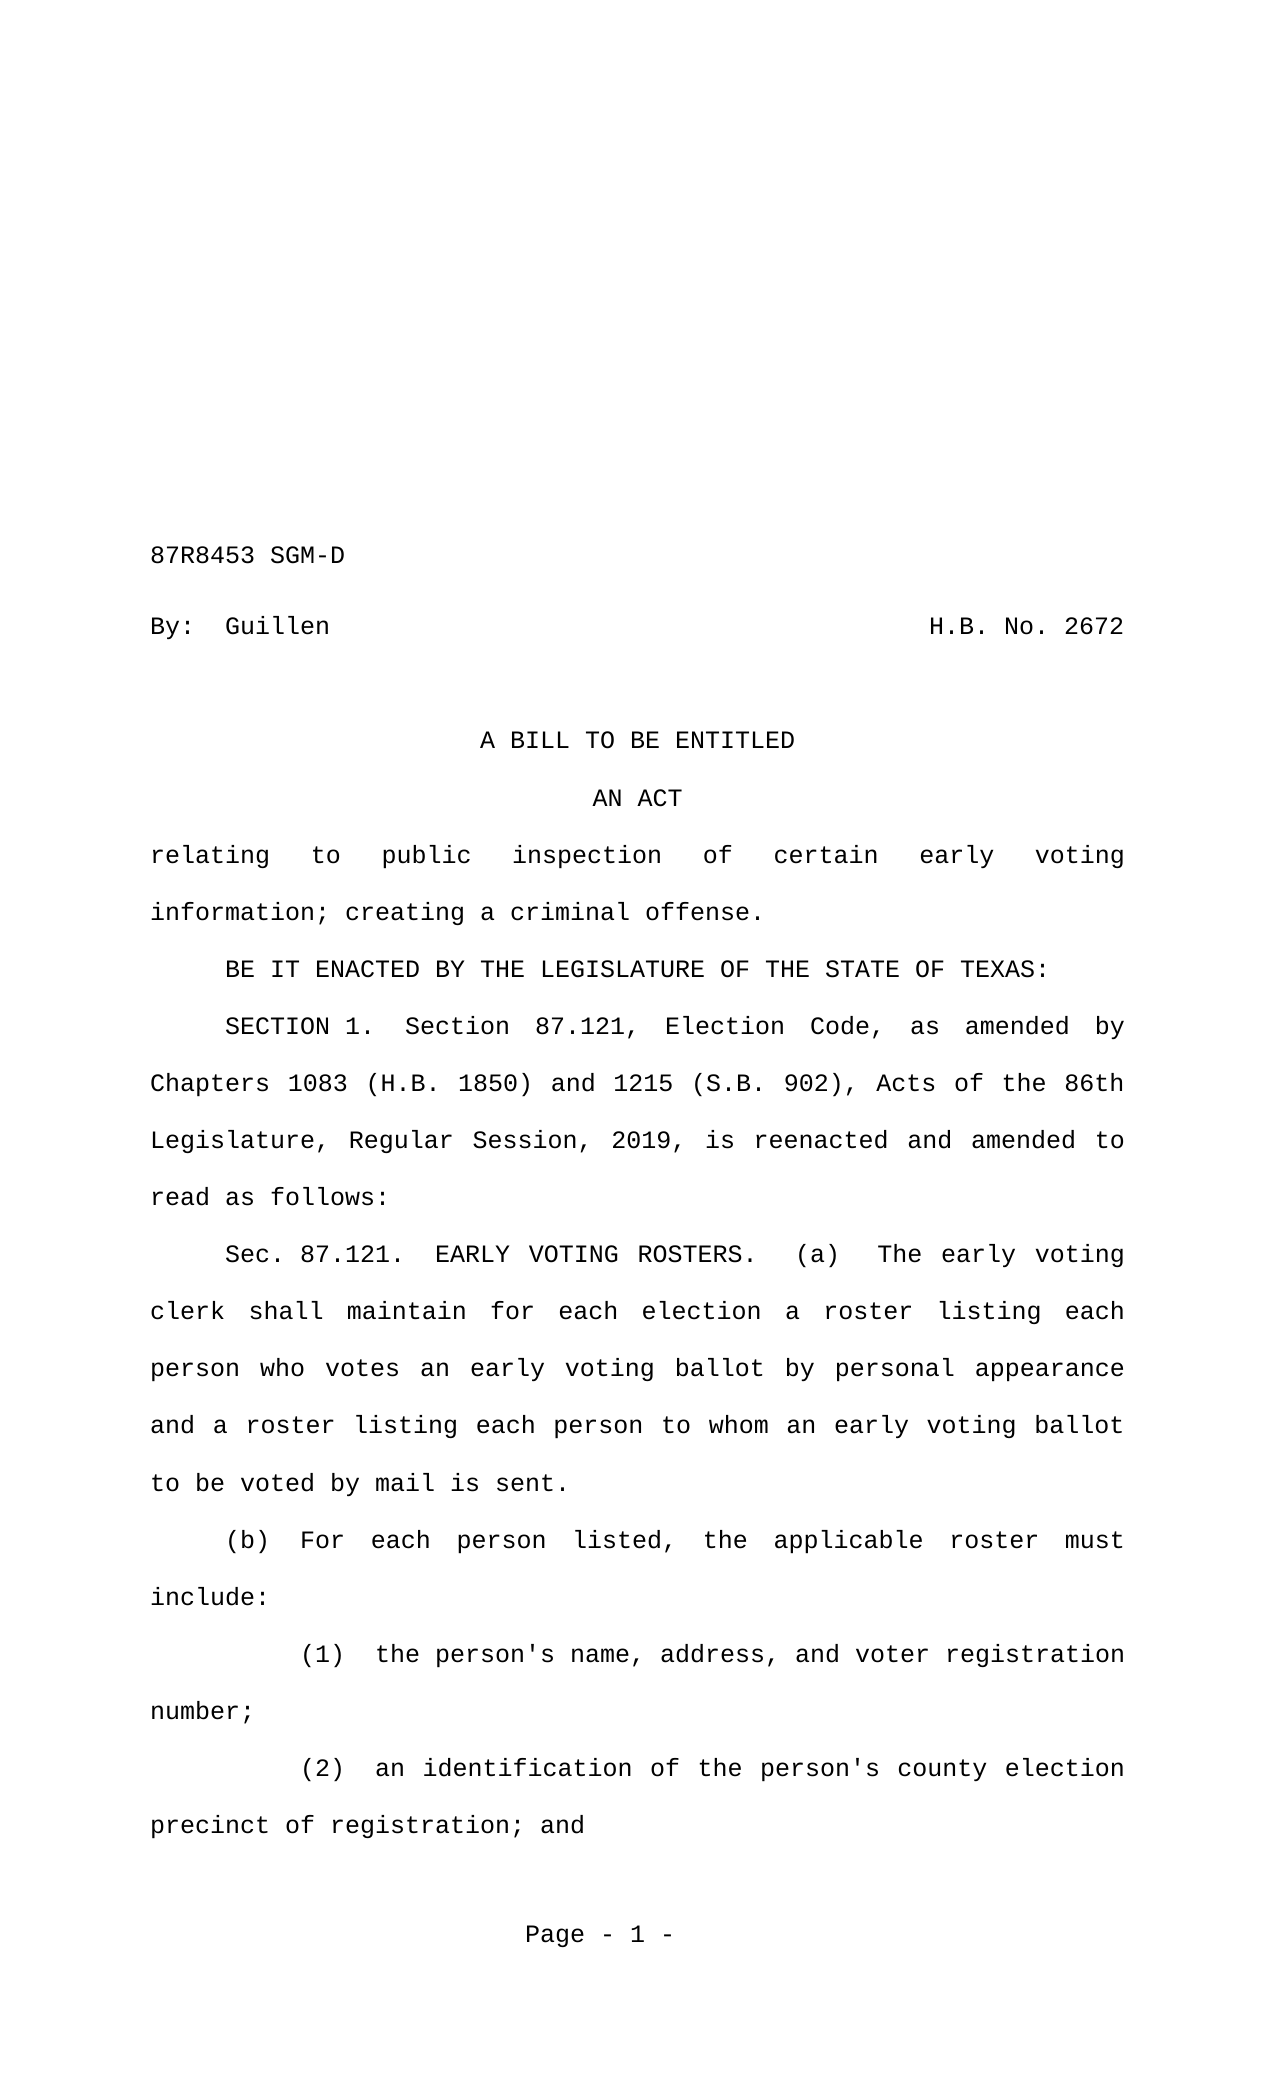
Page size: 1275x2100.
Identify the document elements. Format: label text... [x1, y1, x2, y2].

text (1) the person's name, address, and voter registration number; [150, 1641, 1125, 1727]
text (b) For each person listed, the applicable roster must include: [150, 1527, 1125, 1613]
text relating to public inspection of certain early voting information; creating a criminal offense. [150, 842, 1125, 928]
text By: Guillen H.B. No. 2672 [150, 614, 1125, 642]
text A BILL TO BE ENTITLED [150, 728, 1125, 756]
text SECTION 1. Section 87.121, Election Code, as amended by Chapters 1083 (H.B. 1850) and 1215 (S.B. 902), Acts of the 86th Legislature, Regular Session, 2019, is reenacted and amended to read as follows: [150, 1013, 1125, 1213]
text AN ACT [150, 785, 1125, 813]
text BE IT ENACTED BY THE LEGISLATURE OF THE STATE OF TEXAS: [150, 956, 1125, 985]
text Sec. 87.121. EARLY VOTING ROSTERS. (a) The early voting clerk shall maintain for each election a roster listing each person who votes an early voting ballot by personal appearance and a roster listing each person to whom an early voting ballot to be voted by mail is sent. [150, 1242, 1125, 1498]
text (2) an identification of the person's county election precinct of registration; and [150, 1755, 1125, 1841]
text 87R8453 SGM-D [150, 542, 1125, 571]
